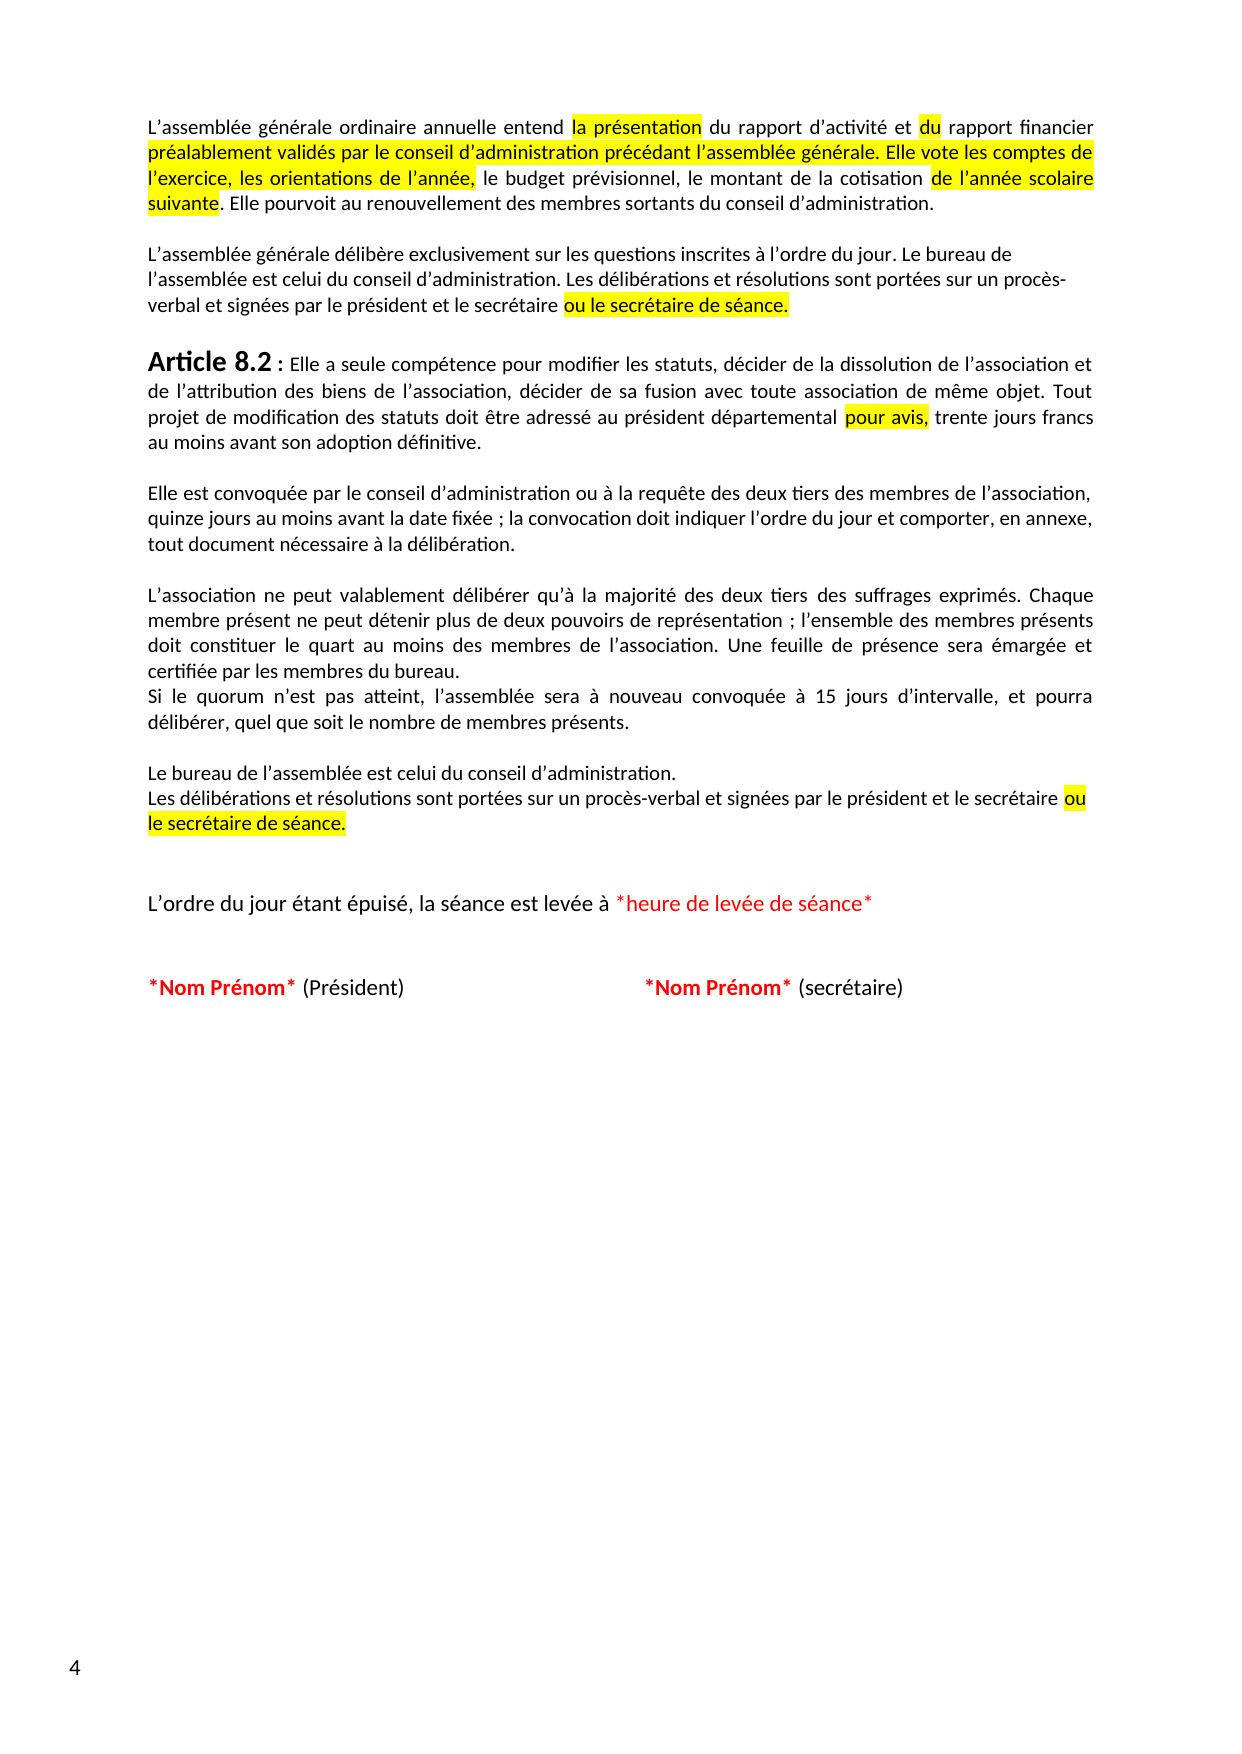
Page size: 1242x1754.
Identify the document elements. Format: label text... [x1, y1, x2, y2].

text *Nom Prénom* (Président) *Nom Prénom* (secrétaire) [148, 973, 1094, 1001]
text L’association ne peut valablement délibérer qu’à la majorité des deux tiers des suffrages exprimés. Chaque membre présent ne peut détenir plus de deux pouvoirs de représentation ; l’ensemble des membres présents doit constituer le quart au moins des membres de l’association. Une feuille de présence sera émargée et certifiée par les membres du bureau. [148, 582, 1094, 683]
text L’assemblée générale délibère exclusivement sur les questions inscrites à l’ordre du jour. Le bureau de l’assemblée est celui du conseil d’administration. Les délibérations et résolutions sont portées sur un procès-verbal et signées par le président et le secrétaire ou le secrétaire de séance. [148, 241, 1094, 317]
text Les délibérations et résolutions sont portées sur un procès-verbal et signées par le président et le secrétaire ou le secrétaire de séance. [148, 785, 1094, 836]
text L’assemblée générale ordinaire annuelle entend la présentation du rapport d’activité et du rapport financier préalablement validés par le conseil d’administration précédant l’assemblée générale. Elle vote les comptes de l’exercice, les orientations de l’année, le budget prévisionnel, le montant de la cotisation de l’année scolaire suivante. Elle pourvoit au renouvellement des membres sortants du conseil d’administration. [219, 165, 1094, 216]
text Le bureau de l’assemblée est celui du conseil d’administration. [148, 760, 1094, 785]
text Si le quorum n’est pas atteint, l’assemblée sera à nouveau convoquée à 15 jours d’intervalle, et pourra délibérer, quel que soit le nombre de membres présents. [148, 683, 1094, 734]
text Elle est convoquée par le conseil d’administration ou à la requête des deux tiers des membres de l’association, quinze jours au moins avant la date fixée ; la convocation doit indiquer l’ordre du jour et comporter, en annexe, tout document nécessaire à la délibération. [148, 480, 1094, 556]
text Article 8.2 : Elle a seule compétence pour modifier les statuts, décider de la dissolution de l’association et de l’attribution des biens de l’association, décider de sa fusion avec toute association de même objet. Tout projet de modification des statuts doit être adressé au président départemental pour avis, trente jours francs au moins avant son adoption définitive. [148, 343, 1094, 455]
text L’ordre du jour étant épuisé, la séance est levée à *heure de levée de séance* [148, 889, 1094, 917]
